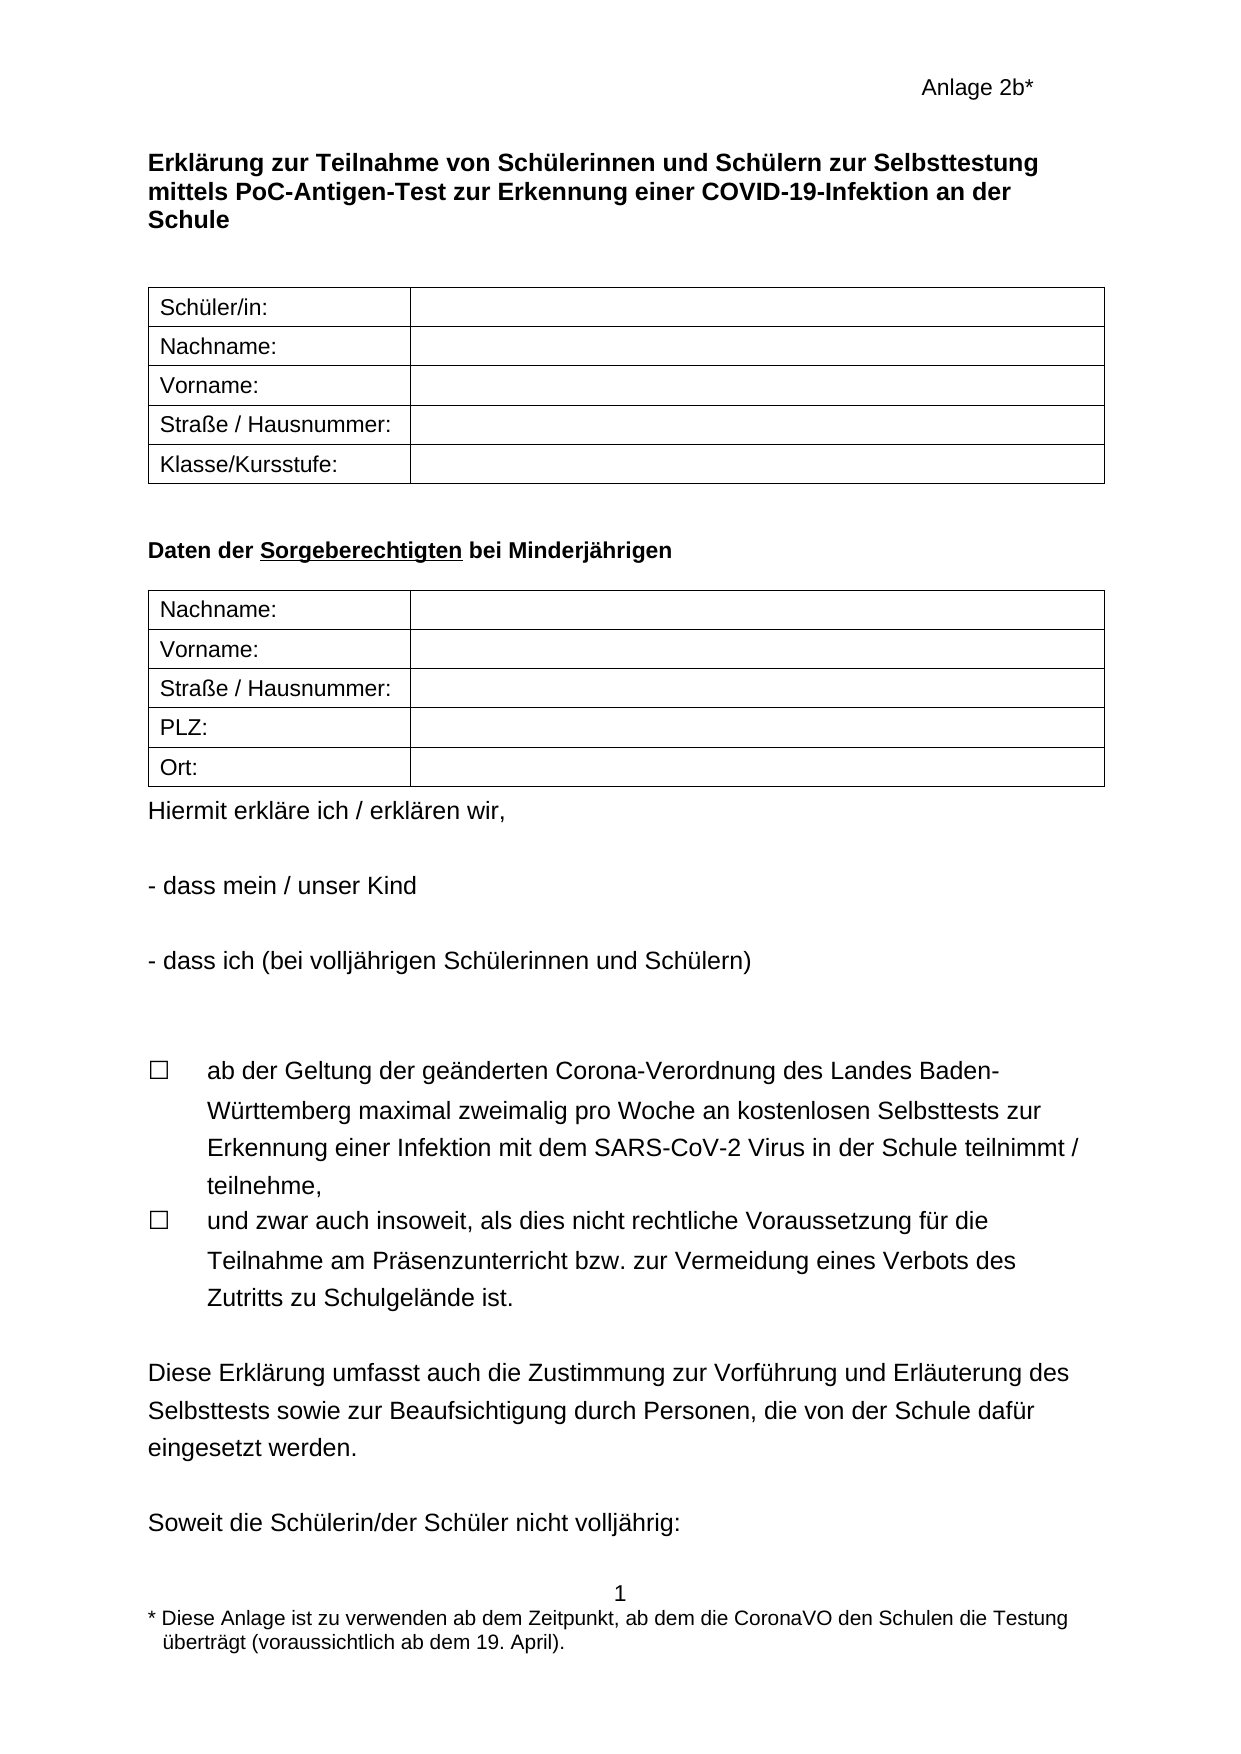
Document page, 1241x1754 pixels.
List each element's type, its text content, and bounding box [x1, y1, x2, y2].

table_cell [411, 748, 1104, 786]
text Diese Erklärung umfasst auch die Zustimmung zur Vorführung und Erläuterung des Selbsttests sowie zur Beaufsichtigung durch Personen, die von der Schule dafür eingesetzt werden. [148, 1349, 1092, 1462]
table_header Schüler/in: [149, 288, 410, 326]
table_cell PLZ: [149, 708, 410, 747]
table_header [411, 288, 1104, 326]
text - dass ich (bei volljährigen Schülerinnen und Schülern) [148, 937, 1092, 1012]
text Soweit die Schülerin/der Schüler nicht volljährig: [148, 1499, 1092, 1537]
text ab der Geltung der geänderten Corona-Verordnung des Landes Baden-Württemberg maximal zweimalig pro Woche an kostenlosen Selbsttests zur Erkennung einer Infektion mit dem SARS-CoV-2 Virus in der Schule teilnimmt / teilnehme, [148, 1049, 1092, 1199]
table_cell [411, 327, 1104, 365]
table_cell Straße / Hausnummer: [149, 669, 410, 707]
table_cell Straße / Hausnummer: [149, 406, 410, 444]
text - dass mein / unser Kind [148, 862, 1092, 899]
table_cell [411, 406, 1104, 444]
text Hiermit erkläre ich / erklären wir, [148, 787, 1092, 824]
table_header Nachname: [149, 591, 410, 629]
table_cell [411, 366, 1104, 404]
table_cell [411, 708, 1104, 747]
text und zwar auch insoweit, als dies nicht rechtliche Voraussetzung für die Teilnahme am Präsenzunterricht bzw. zur Vermeidung eines Verbots des Zutritts zu Schulgelände ist. [148, 1199, 1092, 1312]
table_cell Klasse/Kursstufe: [149, 445, 410, 483]
table_cell Vorname: [149, 630, 410, 668]
text Daten der Sorgeberechtigten bei Minderjährigen [148, 537, 1092, 563]
table_cell Ort: [149, 748, 410, 786]
table_cell [411, 445, 1104, 483]
table_cell [411, 630, 1104, 668]
table_cell Nachname: [149, 327, 410, 365]
table_cell Vorname: [149, 366, 410, 404]
table_header [411, 591, 1104, 629]
table_cell [411, 669, 1104, 707]
text Erklärung zur Teilnahme von Schülerinnen und Schülern zur Selbsttestung mittels PoC-Antigen-Test zur Erkennung einer COVID-19-Infektion an der Schule [148, 148, 1092, 234]
